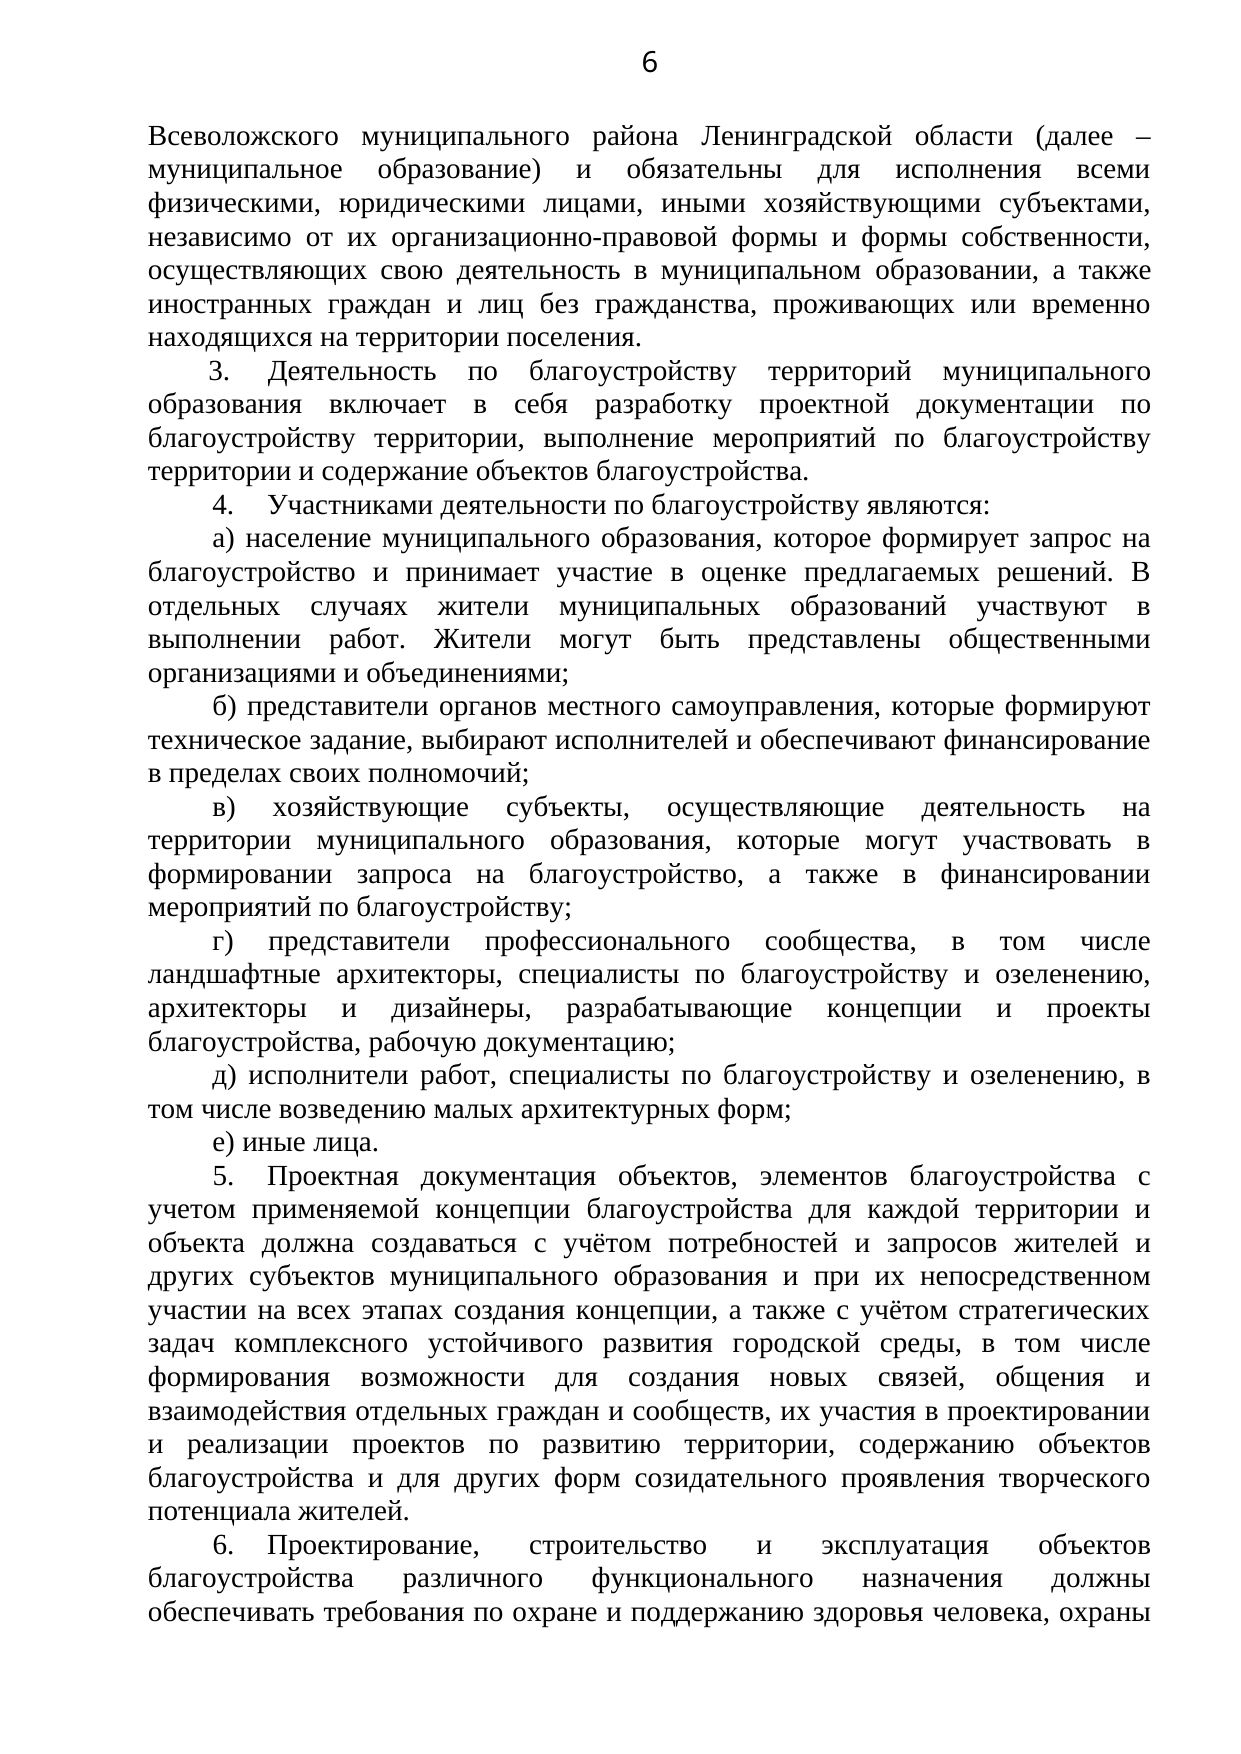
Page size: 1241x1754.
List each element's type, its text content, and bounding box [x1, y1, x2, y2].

list Деятельность по благоустройству территорий муниципального образования включает в себя разработку проектной документации по благоустройству территории, выполнение мероприятий по благоустройству территории и содержание объектов благоустройства. [148, 353, 1152, 487]
list Участниками деятельности по благоустройству являются: [148, 487, 1152, 521]
text д) исполнители работ, специалисты по благоустройству и озеленению, в том числе возведению малых архитектурных форм; [148, 1057, 1152, 1124]
text г) представители профессионального сообщества, в том числе ландшафтные архитекторы, специалисты по благоустройству и озеленению, архитекторы и дизайнеры, разрабатывающие концепции и проекты благоустройства, рабочую документацию; [148, 923, 1152, 1057]
text а) население муниципального образования, которое формирует запрос на благоустройство и принимает участие в оценке предлагаемых решений. В отдельных случаях жители муниципальных образований участвуют в выполнении работ. Жители могут быть представлены общественными организациями и объединениями; [148, 521, 1152, 688]
text в) хозяйствующие субъекты, осуществляющие деятельность на территории муниципального образования, которые могут участвовать в формировании запроса на благоустройство, а также в финансировании мероприятий по благоустройству; [148, 789, 1152, 923]
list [148, 118, 1152, 353]
text е) иные лица. [148, 1124, 1152, 1158]
text б) представители органов местного самоуправления, которые формируют техническое задание, выбирают исполнителей и обеспечивают финансирование в пределах своих полномочий; [148, 688, 1152, 789]
list Проектная документация объектов, элементов благоустройства с учетом применяемой концепции благоустройства для каждой территории и объекта должна создаваться с учётом потребностей и запросов жителей и других субъектов муниципального образования и при их непосредственном участии на всех этапах создания концепции, а также с учётом стратегических задач комплексного устойчивого развития городской среды, в том числе формирования возможности для создания новых связей, общения и взаимодействия отдельных граждан и сообществ, их участия в проектировании и реализации проектов по развитию территории, содержанию объектов благоустройства и для других форм созидательного проявления творческого потенциала жителей. [148, 1158, 1152, 1527]
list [148, 1527, 1152, 1627]
